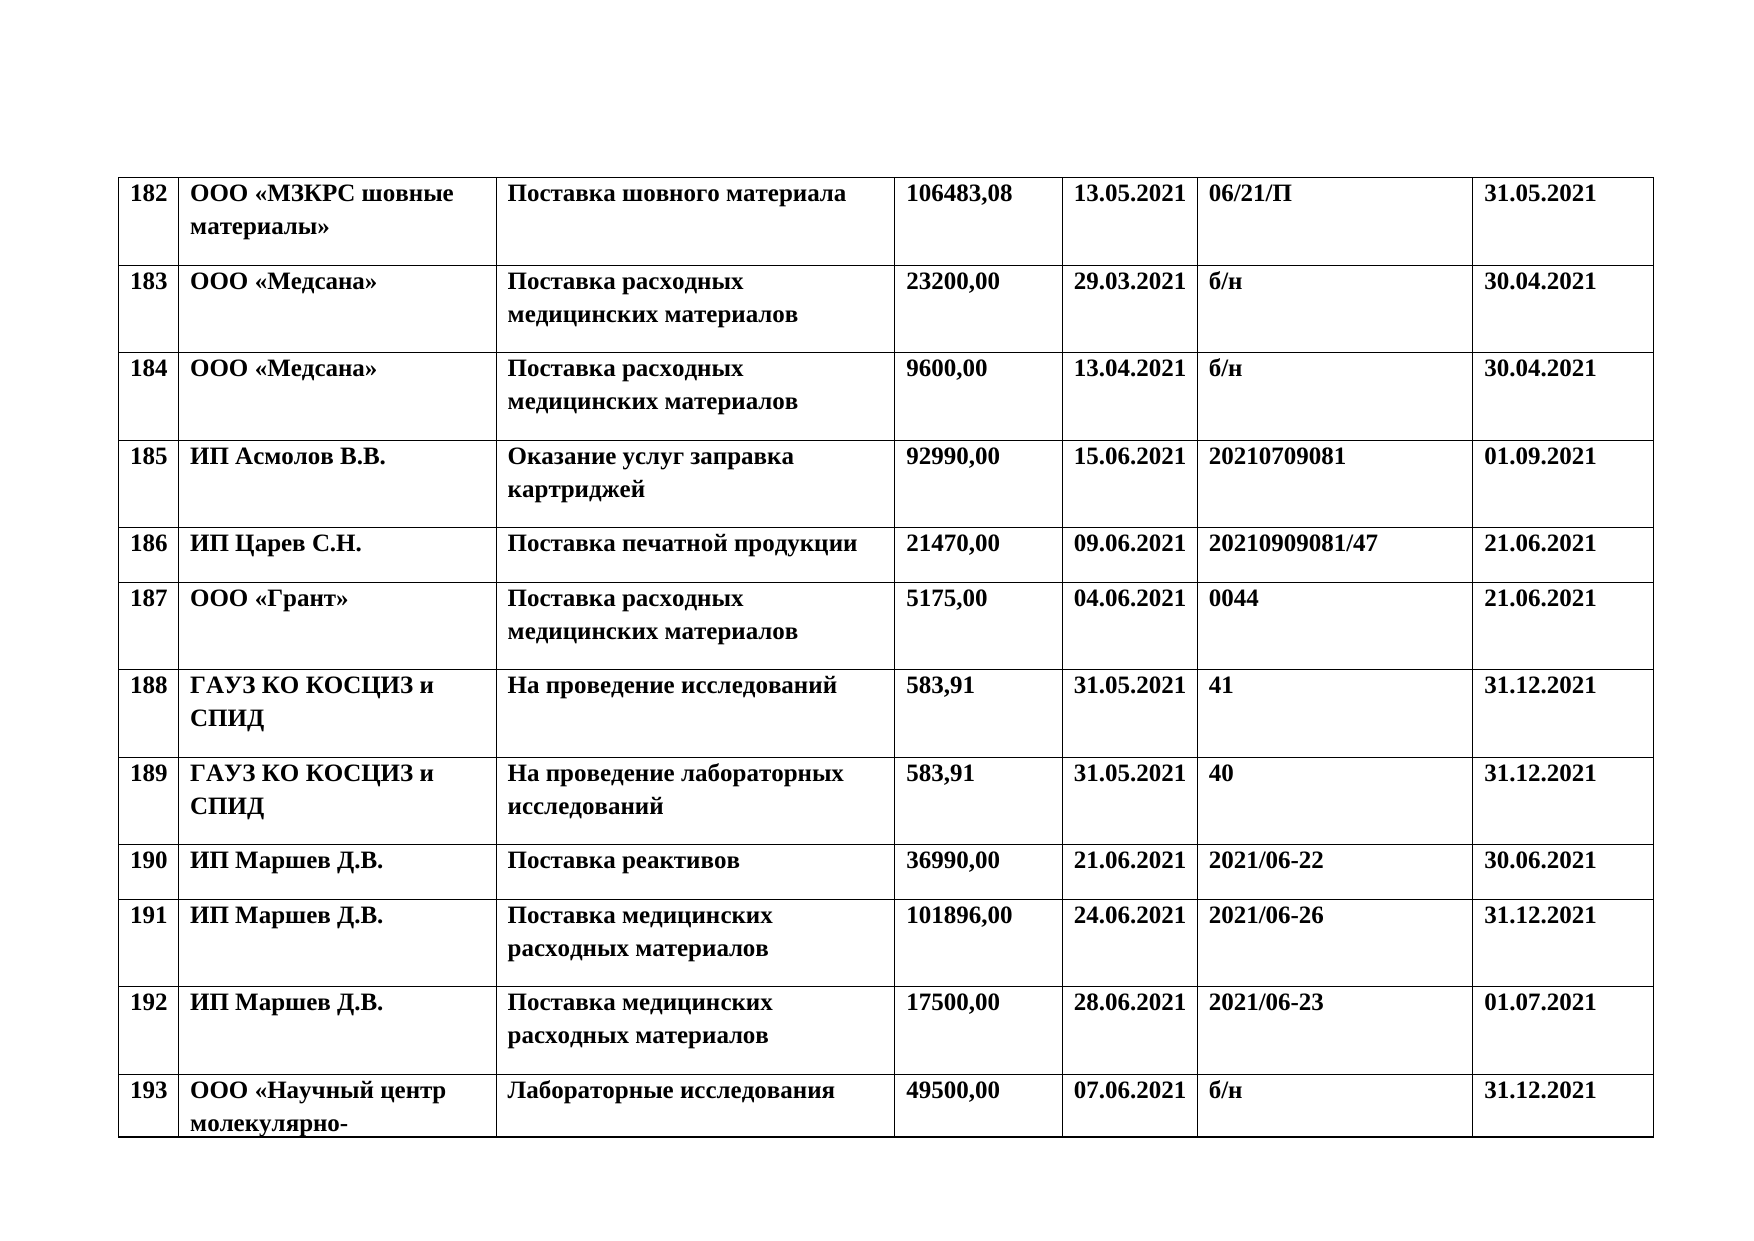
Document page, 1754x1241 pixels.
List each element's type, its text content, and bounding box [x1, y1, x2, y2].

table_cell б/н [1198, 1075, 1472, 1136]
table_cell 40 [1198, 758, 1472, 844]
table_cell 187 [119, 583, 178, 669]
table_cell 21.06.2021 [1473, 583, 1653, 669]
table_cell Оказание услуг заправка картриджей [497, 441, 894, 527]
table_cell 185 [119, 441, 178, 527]
table_cell 191 [119, 900, 178, 986]
table_cell 5175,00 [895, 583, 1062, 669]
table_cell На проведение лабораторных исследований [497, 758, 894, 844]
table_cell 21470,00 [895, 528, 1062, 582]
table_cell 15.06.2021 [1063, 441, 1197, 527]
table_cell 31.12.2021 [1473, 900, 1653, 986]
table_cell ИП Асмолов В.В. [179, 441, 496, 527]
table_cell б/н [1198, 266, 1472, 352]
table_cell 189 [119, 758, 178, 844]
table_cell 36990,00 [895, 845, 1062, 899]
table_cell ИП Маршев Д.В. [179, 987, 496, 1074]
table_cell Поставка расходных медицинских материалов [497, 266, 894, 352]
table_cell 28.06.2021 [1063, 987, 1197, 1074]
table_cell 182 [119, 178, 178, 265]
table_cell Поставка расходных медицинских материалов [497, 353, 894, 440]
table_cell 186 [119, 528, 178, 582]
table_cell 21.06.2021 [1063, 845, 1197, 899]
table_cell 192 [119, 987, 178, 1074]
table_cell 106483,08 [895, 178, 1062, 265]
table_cell ООО «Медсана» [179, 353, 496, 440]
table_cell 183 [119, 266, 178, 352]
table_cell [179, 1075, 496, 1136]
table_cell 21.06.2021 [1473, 528, 1653, 582]
table_cell ИП Царев С.Н. [179, 528, 496, 582]
table_cell 193 [119, 1075, 178, 1136]
table_cell ГАУЗ КО КОСЦИЗ и СПИД [179, 670, 496, 757]
table_cell б/н [1198, 353, 1472, 440]
table_cell 31.12.2021 [1473, 1075, 1653, 1136]
table_cell 190 [119, 845, 178, 899]
table_cell 583,91 [895, 670, 1062, 757]
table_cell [497, 1075, 894, 1136]
table_cell 20210909081/47 [1198, 528, 1472, 582]
table_cell Поставка реактивов [497, 845, 894, 899]
table_cell 17500,00 [895, 987, 1062, 1074]
table_cell 01.09.2021 [1473, 441, 1653, 527]
table_cell ООО «Грант» [179, 583, 496, 669]
table_cell 04.06.2021 [1063, 583, 1197, 669]
table_cell ООО «Медсана» [179, 266, 496, 352]
table_cell 13.04.2021 [1063, 353, 1197, 440]
table_cell На проведение исследований [497, 670, 894, 757]
table_cell 9600,00 [895, 353, 1062, 440]
table_cell 92990,00 [895, 441, 1062, 527]
table_cell 30.04.2021 [1473, 266, 1653, 352]
table_cell ИП Маршев Д.В. [179, 845, 496, 899]
table_cell 09.06.2021 [1063, 528, 1197, 582]
table_cell Поставка печатной продукции [497, 528, 894, 582]
table_cell 184 [119, 353, 178, 440]
table_cell 41 [1198, 670, 1472, 757]
table_cell 07.06.2021 [1063, 1075, 1197, 1136]
table_cell 101896,00 [895, 900, 1062, 986]
table_cell 29.03.2021 [1063, 266, 1197, 352]
table_cell 30.04.2021 [1473, 353, 1653, 440]
table_cell 188 [119, 670, 178, 757]
table_cell 31.12.2021 [1473, 758, 1653, 844]
table_cell Поставка медицинских расходных материалов [497, 900, 894, 986]
table_cell ООО «МЗКРС шовные материалы» [179, 178, 496, 265]
table_cell 31.05.2021 [1473, 178, 1653, 265]
table_cell 23200,00 [895, 266, 1062, 352]
table_cell 2021/06-26 [1198, 900, 1472, 986]
table_cell 2021/06-23 [1198, 987, 1472, 1074]
table_cell 31.05.2021 [1063, 758, 1197, 844]
table_cell 01.07.2021 [1473, 987, 1653, 1074]
table_cell 31.12.2021 [1473, 670, 1653, 757]
table_cell Поставка расходных медицинских материалов [497, 583, 894, 669]
table_cell 2021/06-22 [1198, 845, 1472, 899]
table_cell 583,91 [895, 758, 1062, 844]
table_cell 31.05.2021 [1063, 670, 1197, 757]
table_cell Поставка медицинских расходных материалов [497, 987, 894, 1074]
table_cell 0044 [1198, 583, 1472, 669]
table_cell 49500,00 [895, 1075, 1062, 1136]
table_cell ИП Маршев Д.В. [179, 900, 496, 986]
table_cell 30.06.2021 [1473, 845, 1653, 899]
table_cell 24.06.2021 [1063, 900, 1197, 986]
table_cell 06/21/П [1198, 178, 1472, 265]
table_cell 20210709081 [1198, 441, 1472, 527]
table_cell 13.05.2021 [1063, 178, 1197, 265]
table_cell ГАУЗ КО КОСЦИЗ и СПИД [179, 758, 496, 844]
table_cell Поставка шовного материала [497, 178, 894, 265]
